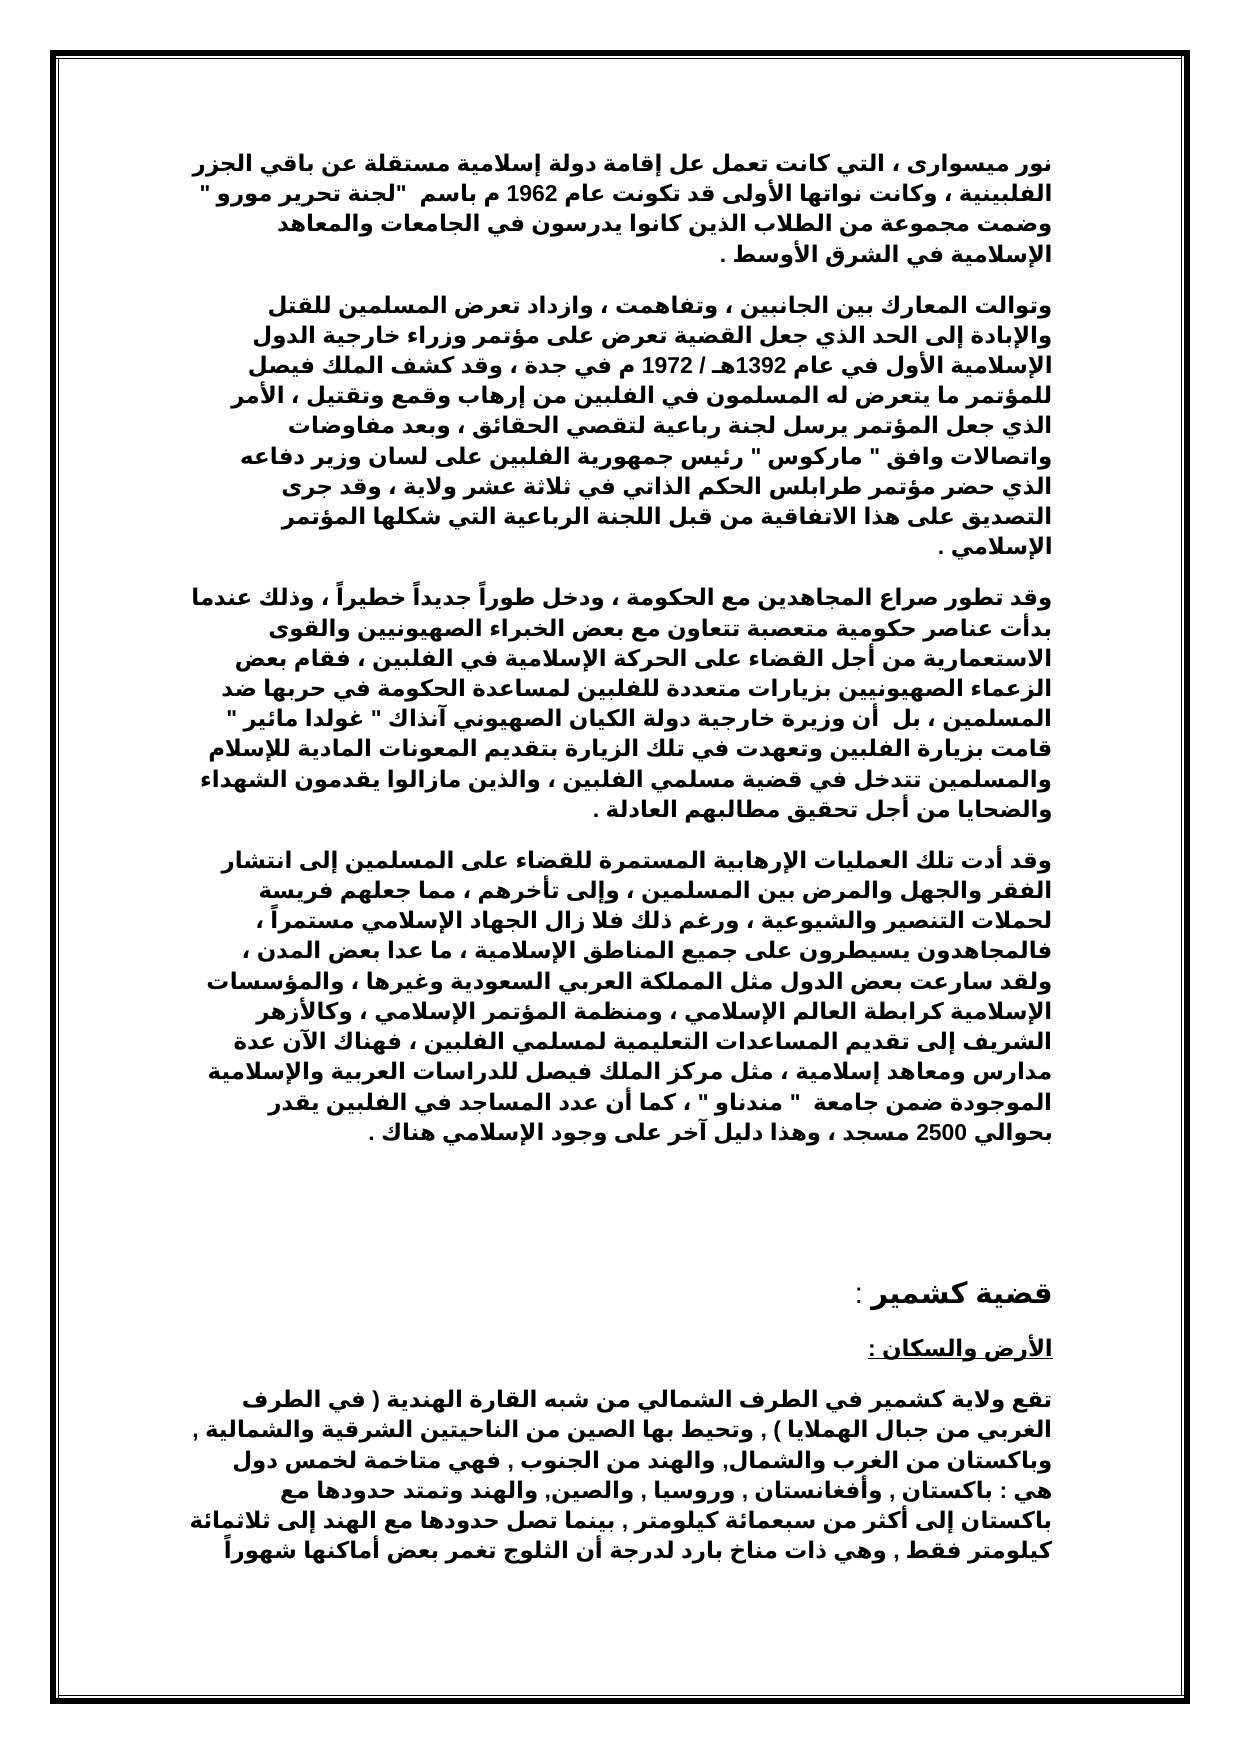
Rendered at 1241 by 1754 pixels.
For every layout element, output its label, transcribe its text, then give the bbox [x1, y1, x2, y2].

text وقد أدت تلك العمليات الإرهابية المستمرة للقضاء على المسلمين إلى انتشار الفقر والجهل والمرض بين المسلمين ، وإلى تأخرهم ، مما جعلهم فريسة لحملات التنصير والشيوعية ، ورغم ذلك فلا زال الجهاد الإسلامي مستمراً ، فالمجاهدون يسيطرون على جميع المناطق الإسلامية ، ما عدا بعض المدن ، ولقد سارعت بعض الدول مثل المملكة العربي السعودية وغيرها ، والمؤسسات الإسلامية كرابطة العالم الإسلامي ، ومنظمة المؤتمر الإسلامي ، وكالأزهر الشريف إلى تقديم المساعدات التعليمية لمسلمي الفلبين ، فهناك الآن عدة مدارس ومعاهد إسلامية ، مثل مركز الملك فيصل للدراسات العربية والإسلامية الموجودة ضمن جامعة " مندناو " ، كما أن عدد المساجد في الفلبين يقدر بحوالي 2500 مسجد ، وهذا دليل آخر على وجود الإسلامي هناك . [187, 847, 1053, 1145]
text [187, 150, 1053, 267]
text الأرض والسكان : [187, 1335, 1053, 1362]
text وقد تطور صراع المجاهدين مع الحكومة ، ودخل طوراً جديداً خطيراً ، وذلك عندما بدأت عناصر حكومية متعصبة تتعاون مع بعض الخبراء الصهيونيين والقوى الاستعمارية من أجل القضاء على الحركة الإسلامية في الفلبين ، فقام بعض الزعماء الصهيونيين بزيارات متعددة للفلبين لمساعدة الحكومة في حربها ضد المسلمين ، بل أن وزيرة خارجية دولة الكيان الصهيوني آنذاك " غولدا مائير " قامت بزيارة الفلبين وتعهدت في تلك الزيارة بتقديم المعونات المادية للإسلام والمسلمين تتدخل في قضية مسلمي الفلبين ، والذين مازالوا يقدمون الشهداء والضحايا من أجل تحقيق مطالبهم العادلة . [187, 584, 1053, 822]
text قضية كشمير : [187, 1276, 1053, 1309]
text وتوالت المعارك بين الجانبين ، وتفاهمت ، وازداد تعرض المسلمين للقتل والإبادة إلى الحد الذي جعل القضية تعرض على مؤتمر وزراء خارجية الدول الإسلامية الأول في عام 1392هـ / في جدة ، وقد كشف الملك فيصل للمؤتمر ما يتعرض له المسلمون في الفلبين من إرهاب وقمع وتقتيل ، الأمر الذي جعل المؤتمر يرسل لجنة رباعية لتقصي الحقائق ، وبعد مفاوضات واتصالات وافق " ماركوس " رئيس جمهورية الفلبين على لسان وزير دفاعه الذي حضر مؤتمر طرابلس الحكم الذاتي في ثلاثة عشر ولاية ، وقد جرى التصديق على هذا الاتفاقية من قبل اللجنة الرباعية التي شكلها المؤتمر الإسلامي . [187, 292, 1053, 560]
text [187, 1386, 1053, 1564]
